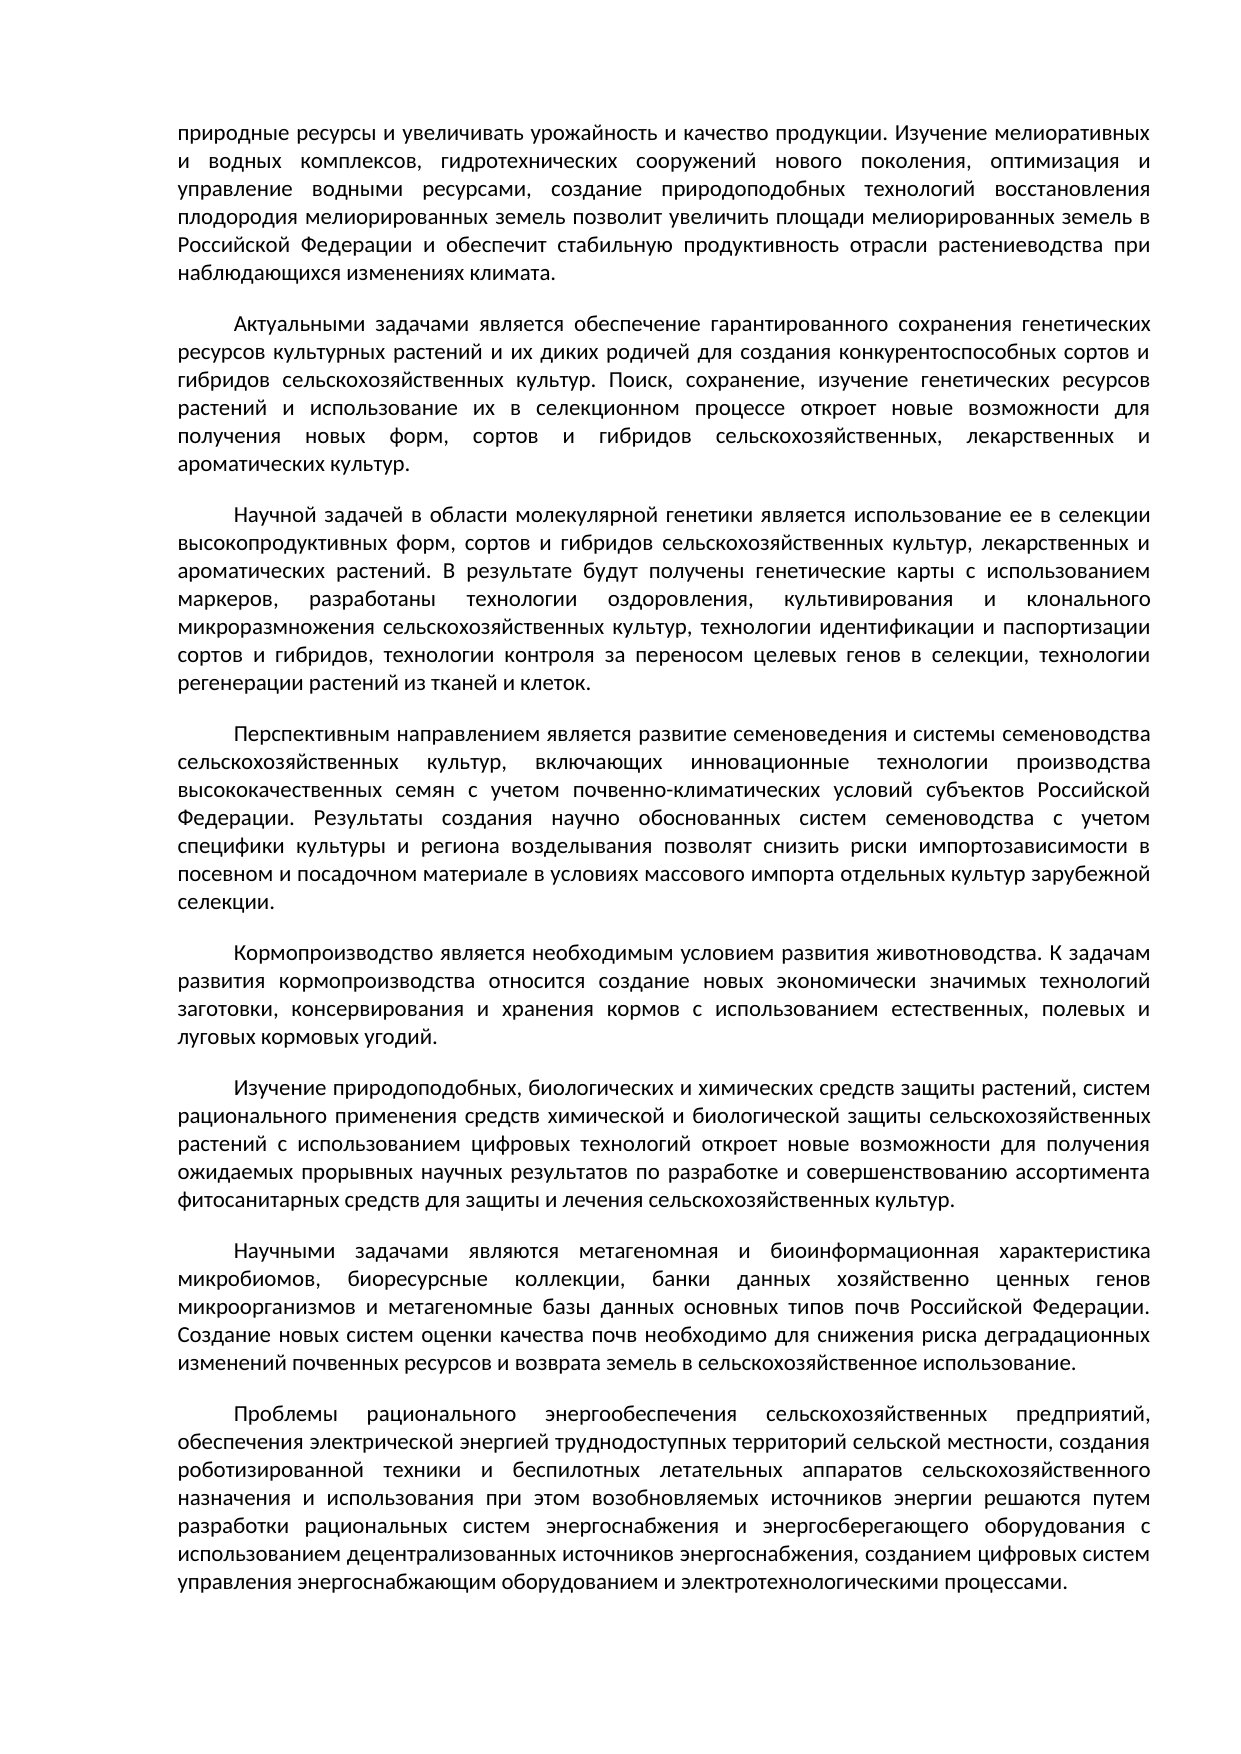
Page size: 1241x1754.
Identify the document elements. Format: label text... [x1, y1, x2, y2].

text Перспективным направлением является развитие семеноведения и системы семеноводства сельскохозяйственных культур, включающих инновационные технологии производства высококачественных семян с учетом почвенно-климатических условий субъектов Российской Федерации. Результаты создания научно обоснованных систем семеноводства с учетом специфики культуры и региона возделывания позволят снизить риски импортозависимости в посевном и посадочном материале в условиях массового импорта отдельных культур зарубежной селекции. [177, 719, 1152, 915]
text Научными задачами являются метагеномная и биоинформационная характеристика микробиомов, биоресурсные коллекции, банки данных хозяйственно ценных генов микроорганизмов и метагеномные базы данных основных типов почв Российской Федерации. Создание новых систем оценки качества почв необходимо для снижения риска деградационных изменений почвенных ресурсов и возврата земель в сельскохозяйственное использование. [177, 1236, 1152, 1376]
text Актуальными задачами является обеспечение гарантированного сохранения генетических ресурсов культурных растений и их диких родичей для создания конкурентоспособных сортов и гибридов сельскохозяйственных культур. Поиск, сохранение, изучение генетических ресурсов растений и использование их в селекционном процессе откроет новые возможности для получения новых форм, сортов и гибридов сельскохозяйственных, лекарственных и ароматических культур. [177, 309, 1152, 477]
text Научной задачей в области молекулярной генетики является использование ее в селекции высокопродуктивных форм, сортов и гибридов сельскохозяйственных культур, лекарственных и ароматических растений. В результате будут получены генетические карты с использованием маркеров, разработаны технологии оздоровления, культивирования и клонального микроразмножения сельскохозяйственных культур, технологии идентификации и паспортизации сортов и гибридов, технологии контроля за переносом целевых генов в селекции, технологии регенерации растений из тканей и клеток. [177, 500, 1152, 696]
text Изучение природоподобных, биологических и химических средств защиты растений, систем рационального применения средств химической и биологической защиты сельскохозяйственных растений с использованием цифровых технологий откроет новые возможности для получения ожидаемых прорывных научных результатов по разработке и совершенствованию ассортимента фитосанитарных средств для защиты и лечения сельскохозяйственных культур. [177, 1073, 1152, 1213]
text Проблемы рационального энергообеспечения сельскохозяйственных предприятий, обеспечения электрической энергией труднодоступных территорий сельской местности, создания роботизированной техники и беспилотных летательных аппаратов сельскохозяйственного назначения и использования при этом возобновляемых источников энергии решаются путем разработки рациональных систем энергоснабжения и энергосберегающего оборудования с использованием децентрализованных источников энергоснабжения, созданием цифровых систем управления энергоснабжающим оборудованием и электротехнологическими процессами. [177, 1399, 1152, 1596]
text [177, 118, 1152, 286]
text Кормопроизводство является необходимым условием развития животноводства. К задачам развития кормопроизводства относится создание новых экономически значимых технологий заготовки, консервирования и хранения кормов с использованием естественных, полевых и луговых кормовых угодий. [177, 938, 1152, 1050]
